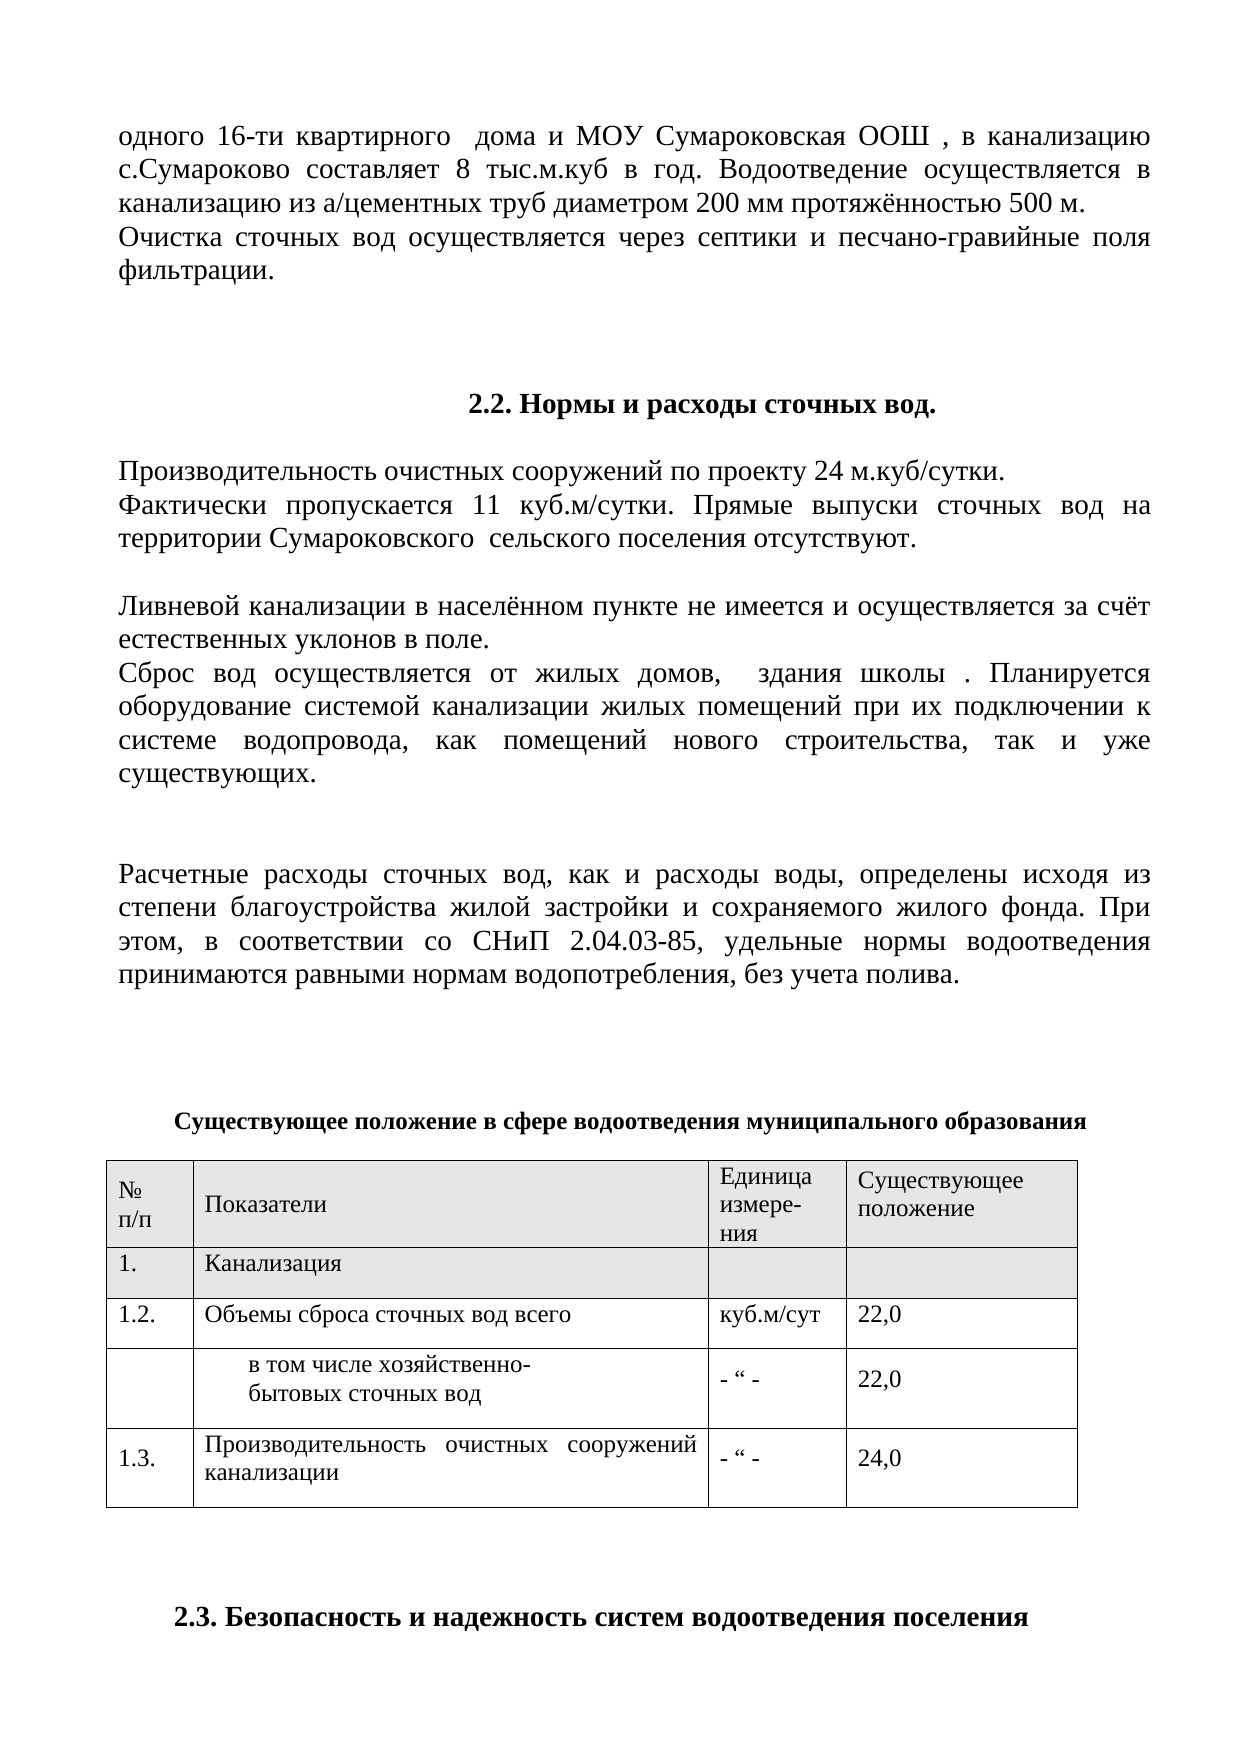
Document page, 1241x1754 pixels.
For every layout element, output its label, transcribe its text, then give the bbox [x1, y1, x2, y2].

text Очистка сточных вод осуществляется через септики и песчано-гравийные поля фильтрации. [118, 219, 1152, 286]
text Сброс вод осуществляется от жилых домов, здания школы . Планируется оборудование системой канализации жилых помещений при их подключении к системе водопровода, как помещений нового строительства, так и уже существующих. [118, 655, 1152, 789]
text Ливневой канализации в населённом пункте не имеется и осуществляется за счёт естественных уклонов в поле. [118, 588, 1152, 655]
text Производительность очистных сооружений по проекту 24 м.куб/сутки. [118, 453, 1152, 487]
table_cell 22,0 [847, 1349, 1077, 1428]
table_cell [709, 1248, 846, 1298]
text Фактически пропускается 11 куб.м/сутки. Прямые выпуски сточных вод на территории Сумароковского сельского поселения отсутствуют. [118, 487, 1152, 554]
table_cell Производительность очистных сооружений канализации [194, 1429, 708, 1507]
table_header Показатели [194, 1161, 708, 1247]
text Расчетные расходы сточных вод, как и расходы воды, определены исходя из степени благоустройства жилой застройки и сохраняемого жилого фонда. При этом, в соответствии со СНиП 2.04.03-85, удельные нормы водоотведения принимаются равными нормам водопотребления, без учета полива. [118, 856, 1152, 990]
table_cell 1.3. [107, 1429, 193, 1507]
table_cell куб.м/сут [709, 1299, 846, 1348]
table_header Существующее положение [847, 1161, 1077, 1247]
table_header Единица измере-ния [709, 1161, 846, 1247]
table_cell Объемы сброса сточных вод всего [194, 1299, 708, 1348]
table_cell - “ - [709, 1429, 846, 1507]
table_cell 1. [107, 1248, 193, 1298]
text Существующее положение в сфере водоотведения муниципального образования [173, 1106, 1152, 1134]
table_cell [847, 1248, 1077, 1298]
table_header № п/п [107, 1161, 193, 1247]
table_cell 1.2. [107, 1299, 193, 1348]
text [118, 118, 1152, 219]
table_cell - “ - [709, 1349, 846, 1428]
table_cell в том числе хозяйственно- бытовых сточных вод [194, 1349, 708, 1428]
table_cell 24,0 [847, 1429, 1077, 1507]
text 2.2. Нормы и расходы сточных вод. [118, 386, 1152, 420]
list 2.3. Безопасность и надежность систем водоотведения поселения [173, 1599, 1152, 1633]
table_cell [107, 1349, 193, 1428]
table_cell 22,0 [847, 1299, 1077, 1348]
table_cell Канализация [194, 1248, 708, 1298]
